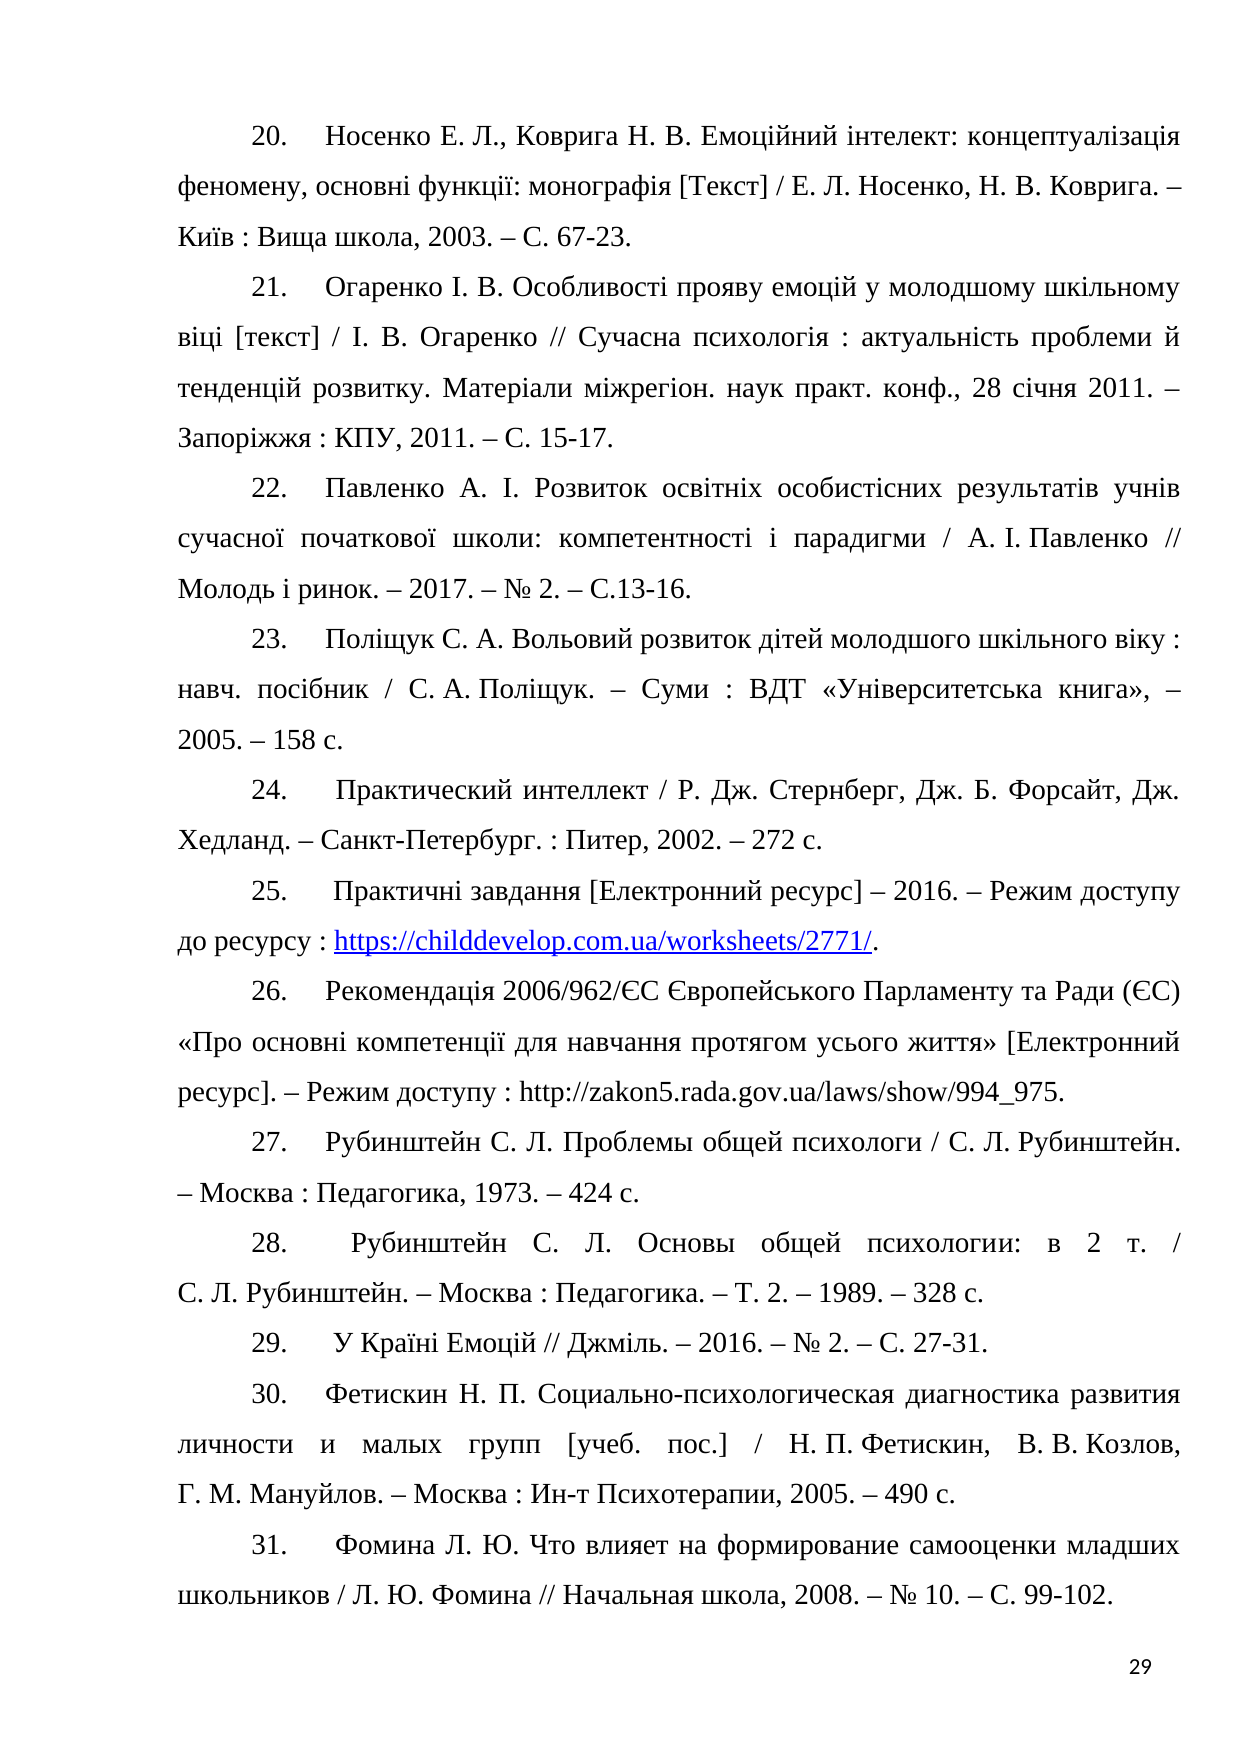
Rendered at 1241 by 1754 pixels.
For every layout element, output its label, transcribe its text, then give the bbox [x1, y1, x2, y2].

list Фомина Л. Ю. Что влияет на формирование самооценки младших школьников / Л. Ю. Фомина // Начальная школа, 2008. – № 10. – С. 99-102. [177, 1527, 1181, 1611]
list Рубинштейн С. Л. Основы общей психологии: в 2 т. / С. Л. Рубинштейн. – Москва : Педагогика. – Т. 2. – 1989. – 328 с. [177, 1225, 1181, 1309]
list Практичні завдання [Електронний ресурс] – 2016. – Режим доступу до ресурсу : https://childdevelop.com.ua/worksheets/2771/. [177, 873, 1181, 957]
list Фетискин Н. П. Социально-психологическая диагностика развития личности и малых групп [учеб. пос.] / Н. П. Фетискин, В. В. Козлов, Г. М. Мануйлов. – Москва : Ин-т Психотерапии, 2005. – 490 с. [177, 1376, 1181, 1510]
list Рекомендація 2006/962/ЄС Європейського Парламенту та Ради (ЄС) «Про основні компетенції для навчання протягом усього життя» [Електронний ресурс]. – Режим доступу : http://zakon5.rada.gov.ua/laws/show/994_975. [177, 973, 1181, 1108]
list Павленко А. І. Розвиток освітніх особистісних результатів учнів сучасної початкової школи: компетентності і парадигми / А. І. Павленко // Молодь і ринок. – 2017. – № 2. – С.13-16. [177, 470, 1181, 604]
list Практический интеллект / Р. Дж. Стернберг, Дж. Б. Форсайт, Дж. Хедланд. – Санкт-Петербург. : Питер, 2002. – 272 с. [177, 772, 1181, 856]
list У Країні Емоцій // Джміль. – 2016. – № 2. – С. 27-31. [177, 1326, 1181, 1359]
list Поліщук С. А. Вольовий розвиток дітей молодшого шкільного віку : навч. посібник / С. А. Поліщук. – Суми : ВДТ «Університетська книга», – 2005. – 158 с. [177, 621, 1181, 755]
list Рубинштейн С. Л. Проблемы общей психологи / С. Л. Рубинштейн. – Москва : Педагогика, 1973. – 424 с. [177, 1124, 1181, 1208]
list Носенко Е. Л., Коврига Н. В. Емоційний інтелект: концептуалізація феномену, основні функції: монографія [Текст] / Е. Л. Носенко, Н. В. Коврига. – Київ : Вища школа, 2003. – С. 67-23. [177, 118, 1181, 252]
list Огаренко І. В. Особливості прояву емоцій у молодшому шкільному віці [текст] / І. В. Огаренко // Сучасна психологія : актуальність проблеми й тенденцій розвитку. Матеріали міжрегіон. наук практ. конф., 28 січня 2011. – Запоріжжя : КПУ, 2011. – С. 15-17. [177, 269, 1181, 453]
